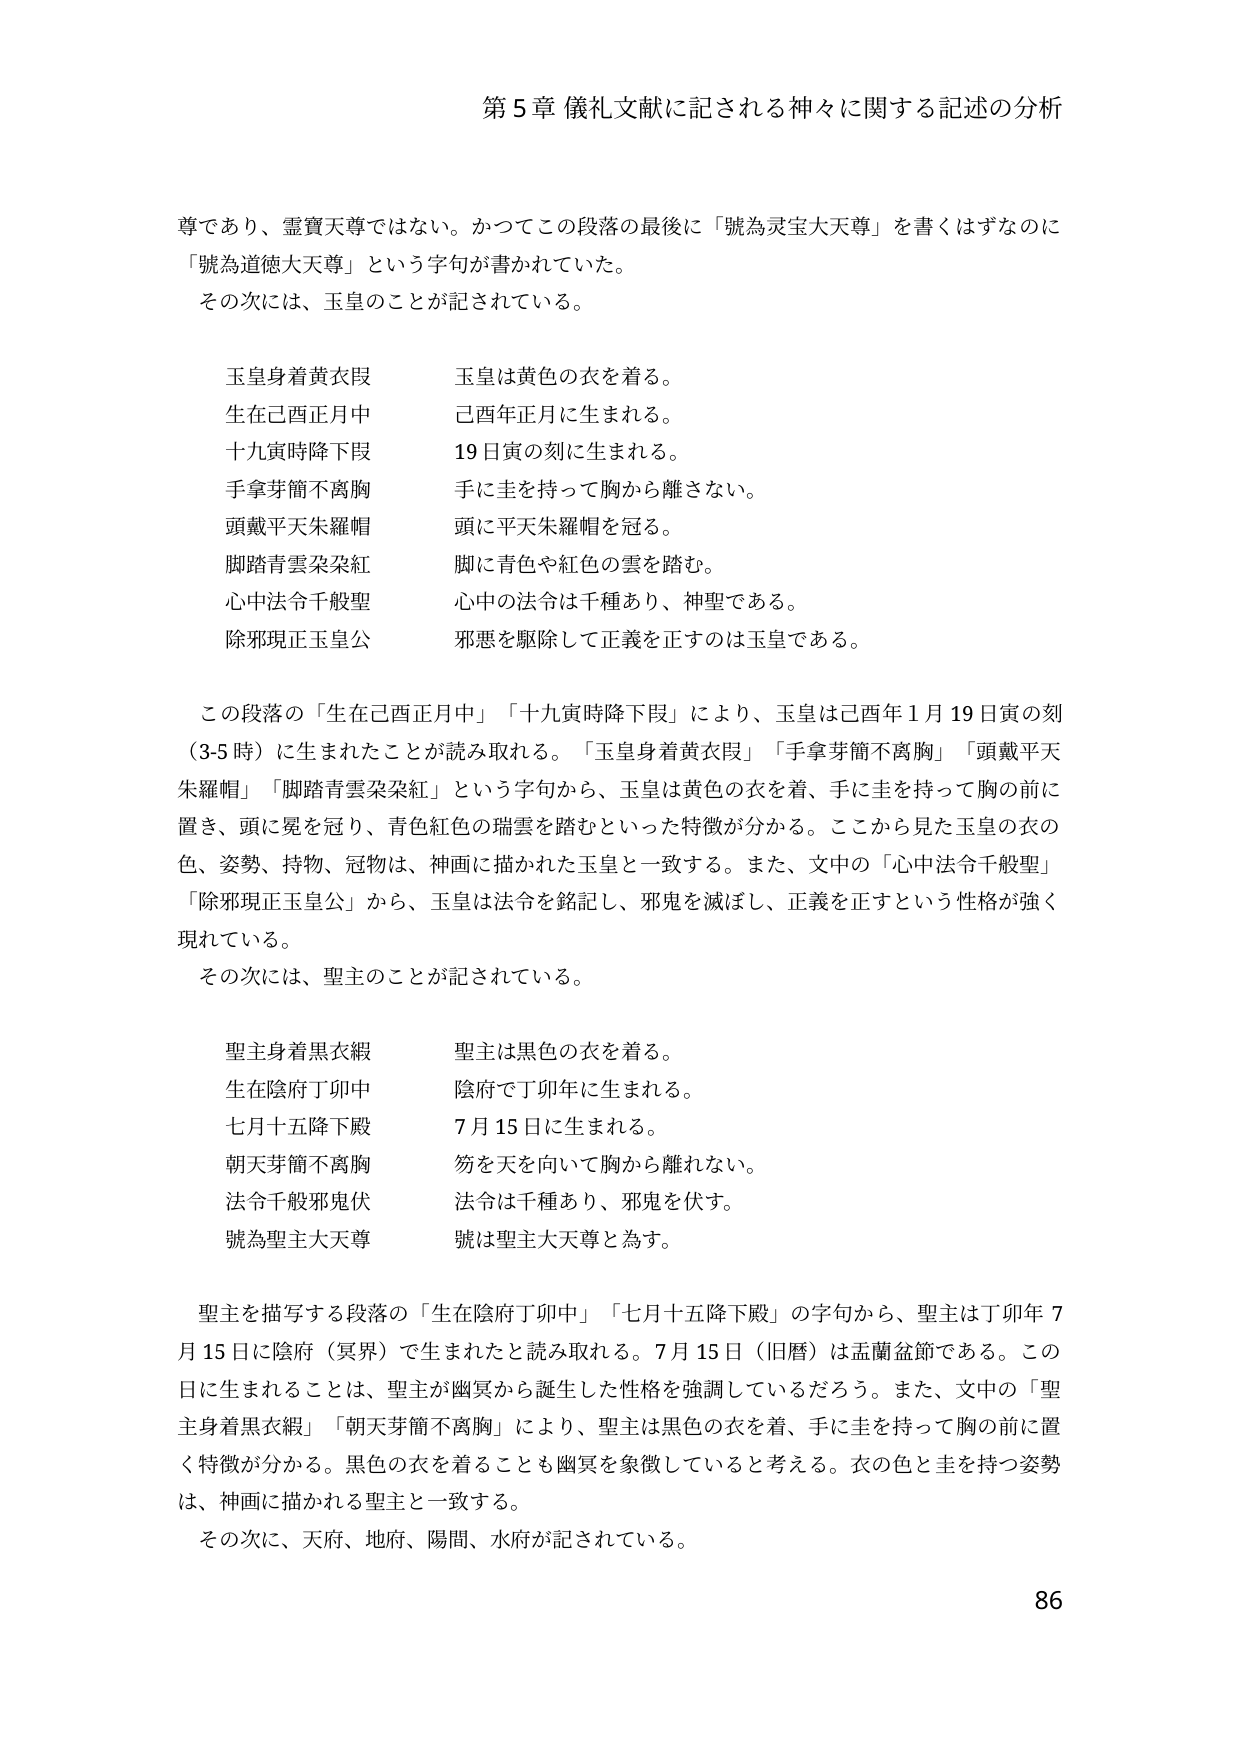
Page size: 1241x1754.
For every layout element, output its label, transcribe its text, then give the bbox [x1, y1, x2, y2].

text 七月十五降下殿 7月15日に生まれる。 [162, 1107, 1063, 1144]
text 法令千般邪鬼伏 法令は千種あり、邪鬼を伏す。 [162, 1182, 1063, 1219]
text この段落の「生在己酉正月中」「十九寅時降下叚」により、玉皇は己酉年１月19日寅の刻（3-5時）に生まれたことが読み取れる。「玉皇身着黄衣叚」「手拿芽簡不离胸」「頭戴平天朱羅帽」「脚踏青雲朶朶紅」という字句から、玉皇は黄色の衣を着、手に圭を持って胸の前に置き、頭に冕を冠り、青色紅色の瑞雲を踏むといった特徴が分かる。ここから見た玉皇の衣の色、姿勢、持物、冠物は、神画に描かれた玉皇と一致する。また、文中の「心中法令千般聖」「除邪現正玉皇公」から、玉皇は法令を銘記し、邪鬼を滅ぼし、正義を正すという性格が強く現れている。 [177, 694, 1063, 957]
text 生在己酉正月中 己酉年正月に生まれる。 [162, 394, 1063, 432]
text その次に、天府、地府、陽間、水府が記されている。 [177, 1519, 1063, 1557]
text 聖主を描写する段落の「生在陰府丁卯中」「七月十五降下殿」の字句から、聖主は丁卯年7月15日に陰府（冥界）で生まれたと読み取れる。7月15日（旧暦）は盂蘭盆節である。この日に生まれることは、聖主が幽冥から誕生した性格を強調しているだろう。また、文中の「聖主身着黒衣縀」「朝天芽簡不离胸」により、聖主は黒色の衣を着、手に圭を持って胸の前に置く特徴が分かる。黒色の衣を着ることも幽冥を象徴していると考える。衣の色と圭を持つ姿勢は、神画に描かれる聖主と一致する。 [177, 1294, 1063, 1519]
text 玉皇身着黄衣叚 玉皇は黄色の衣を着る。 [162, 357, 1063, 394]
text 脚踏青雲朶朶紅 脚に青色や紅色の雲を踏む。 [162, 544, 1063, 582]
text その次には、玉皇のことが記されている。 [177, 282, 1063, 319]
text 除邪現正玉皇公 邪悪を駆除して正義を正すのは玉皇である。 [162, 619, 1063, 657]
text 朝天芽簡不离胸 笏を天を向いて胸から離れない。 [162, 1144, 1063, 1182]
text 頭戴平天朱羅帽 頭に平天朱羅帽を冠る。 [162, 507, 1063, 544]
text 手拿芽簡不离胸 手に圭を持って胸から離さない。 [162, 469, 1063, 507]
text その次には、聖主のことが記されている。 [177, 957, 1063, 994]
text 心中法令千般聖 心中の法令は千種あり、神聖である。 [162, 582, 1063, 619]
text 聖主身着黒衣縀 聖主は黒色の衣を着る。 [162, 1032, 1063, 1069]
text 生在陰府丁卯中 陰府で丁卯年に生まれる。 [162, 1069, 1063, 1107]
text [177, 207, 1063, 282]
text 十九寅時降下叚 19日寅の刻に生まれる。 [162, 432, 1063, 469]
text 號為聖主大天尊 號は聖主大天尊と為す。 [162, 1219, 1063, 1257]
